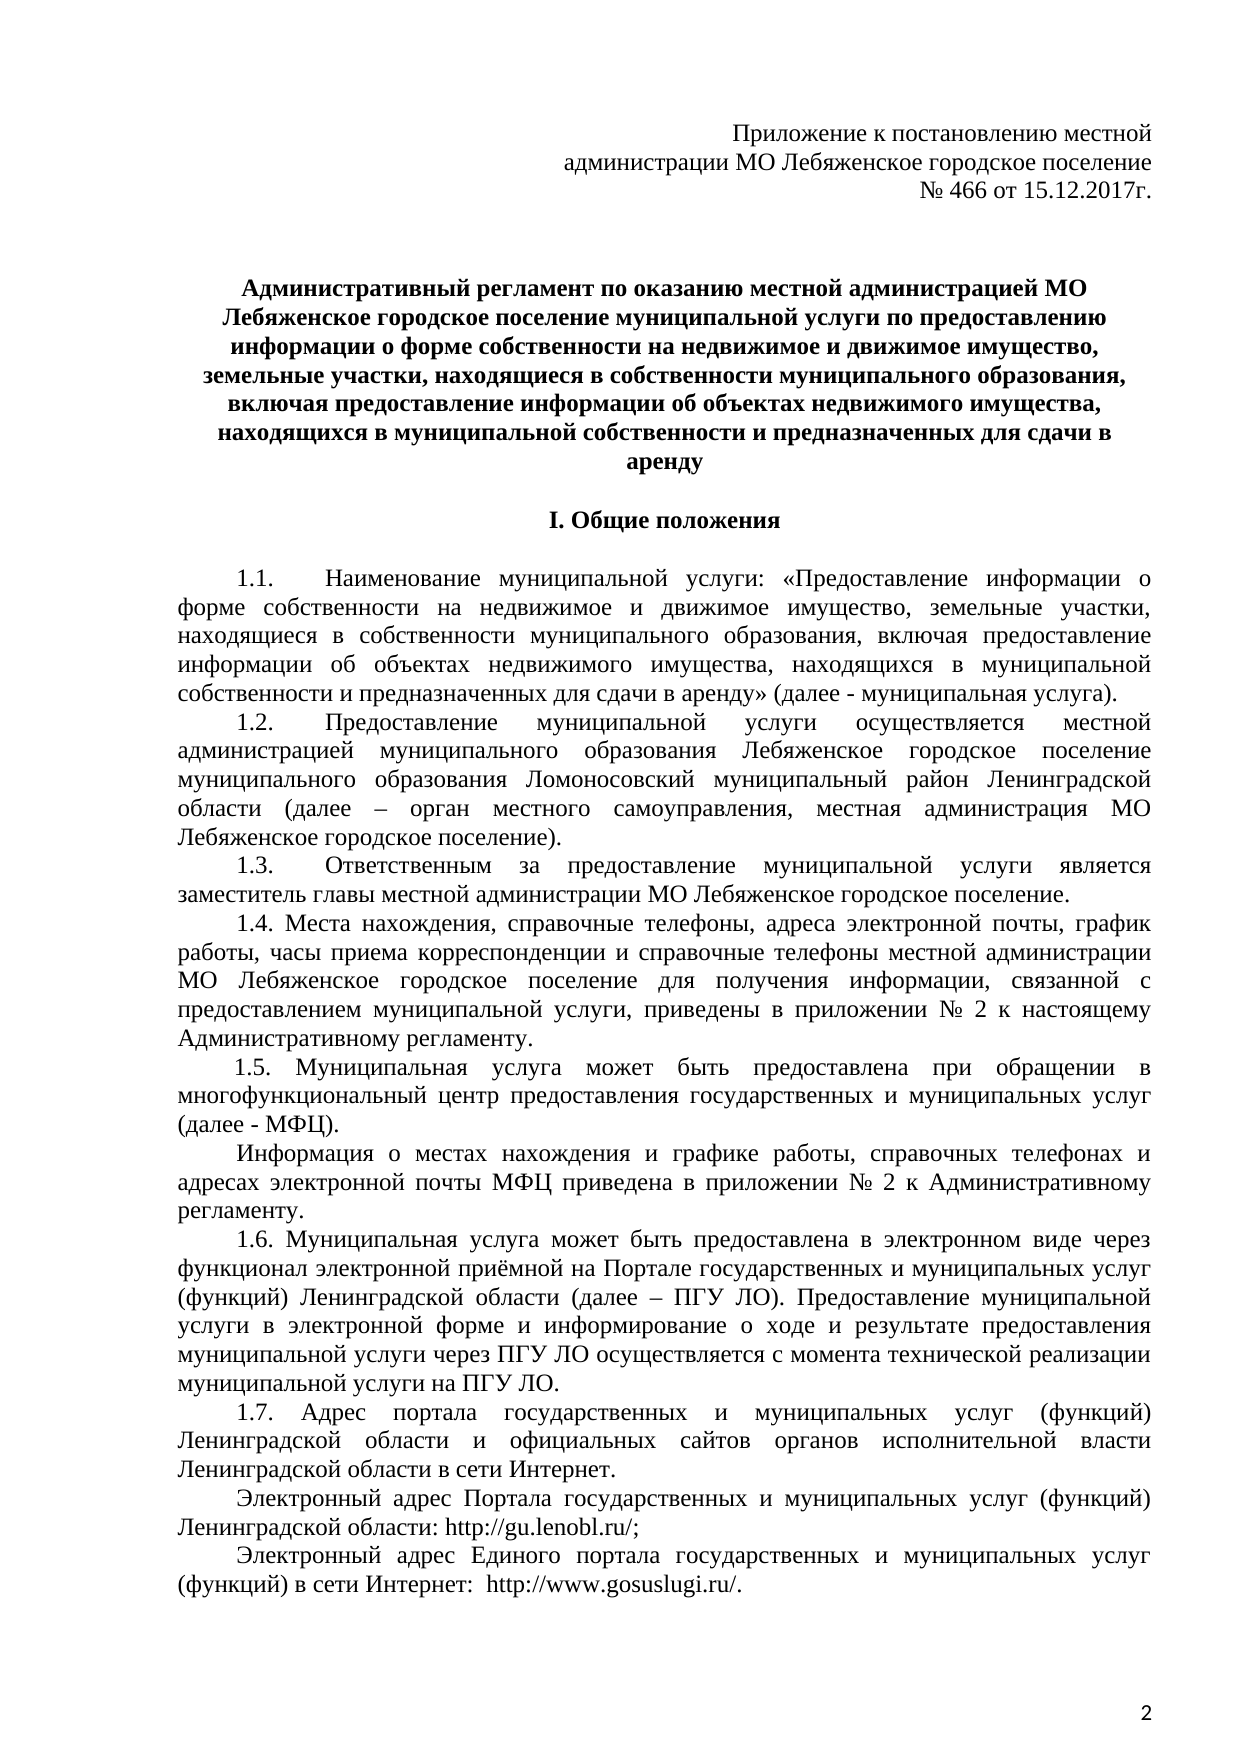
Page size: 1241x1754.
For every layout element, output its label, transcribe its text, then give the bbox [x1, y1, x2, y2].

text 1.7. Адрес портала государственных и муниципальных услуг (функций) Ленинградской области и официальных сайтов органов исполнительной власти Ленинградской области в сети Интернет. [177, 1397, 1152, 1483]
title № 466 от 15.12.2017г. [177, 176, 1152, 204]
text 1.6. Муниципальная услуга может быть предоставлена в электронном виде через функционал электронной приёмной на Портале государственных и муниципальных услуг (функций) Ленинградской области (далее – ПГУ ЛО). Предоставление муниципальной услуги в электронной форме и информирование о ходе и результате предоставления муниципальной услуги через ПГУ ЛО осуществляется с момента технической реализации муниципальной услуги на ПГУ ЛО. [177, 1224, 1152, 1397]
title Наименование муниципальной услуги: «Предоставление информации о форме собственности на недвижимое и движимое имущество, земельные участки, находящиеся в собственности муниципального образования, включая предоставление информации об объектах недвижимого имущества, находящихся в муниципальной собственности и предназначенных для сдачи в аренду» (далее - муниципальная услуга). [177, 563, 1152, 707]
text I. Общие положения [177, 505, 1152, 534]
text Электронный адрес Единого портала государственных и муниципальных услуг (функций) в сети Интернет: http://www.gosuslugi.ru/. [177, 1540, 1152, 1598]
title Предоставление муниципальной услуги осуществляется местной администрацией муниципального образования Лебяженское городское поселение муниципального образования Ломоносовский муниципальный район Ленинградской области (далее – орган местного самоуправления, местная администрация МО Лебяженское городское поселение). [177, 707, 1152, 850]
text администрации МО Лебяженское городское поселение [177, 147, 1152, 176]
text Электронный адрес Портала государственных и муниципальных услуг (функций) Ленинградской области: http://gu.lenobl.ru/; [177, 1483, 1152, 1540]
title Административный регламент по оказанию местной администрацией МО Лебяженское городское поселение муниципальной услуги по предоставлению информации о форме собственности на недвижимое и движимое имущество, земельные участки, находящиеся в собственности муниципального образования, включая предоставление информации об объектах недвижимого имущества, находящихся в муниципальной собственности и предназначенных для сдачи в аренду [177, 273, 1152, 475]
text Информация о местах нахождения и графике работы, справочных телефонах и адресах электронной почты МФЦ приведена в приложении № 2 к Административному регламенту. [177, 1138, 1152, 1224]
text 1.4. Места нахождения, справочные телефоны, адреса электронной почты, график работы, часы приема корреспонденции и справочные телефоны местной администрации МО Лебяженское городское поселение для получения информации, связанной с предоставлением муниципальной услуги, приведены в приложении № 2 к настоящему Административному регламенту. [177, 908, 1152, 1052]
text 1.5. Муниципальная услуга может быть предоставлена при обращении в многофункциональный центр предоставления государственных и муниципальных услуг (далее - МФЦ). [177, 1052, 1152, 1138]
text Приложение к постановлению местной [177, 118, 1152, 147]
title Ответственным за предоставление муниципальной услуги является заместитель главы местной администрации МО Лебяженское городское поселение. [177, 850, 1152, 908]
